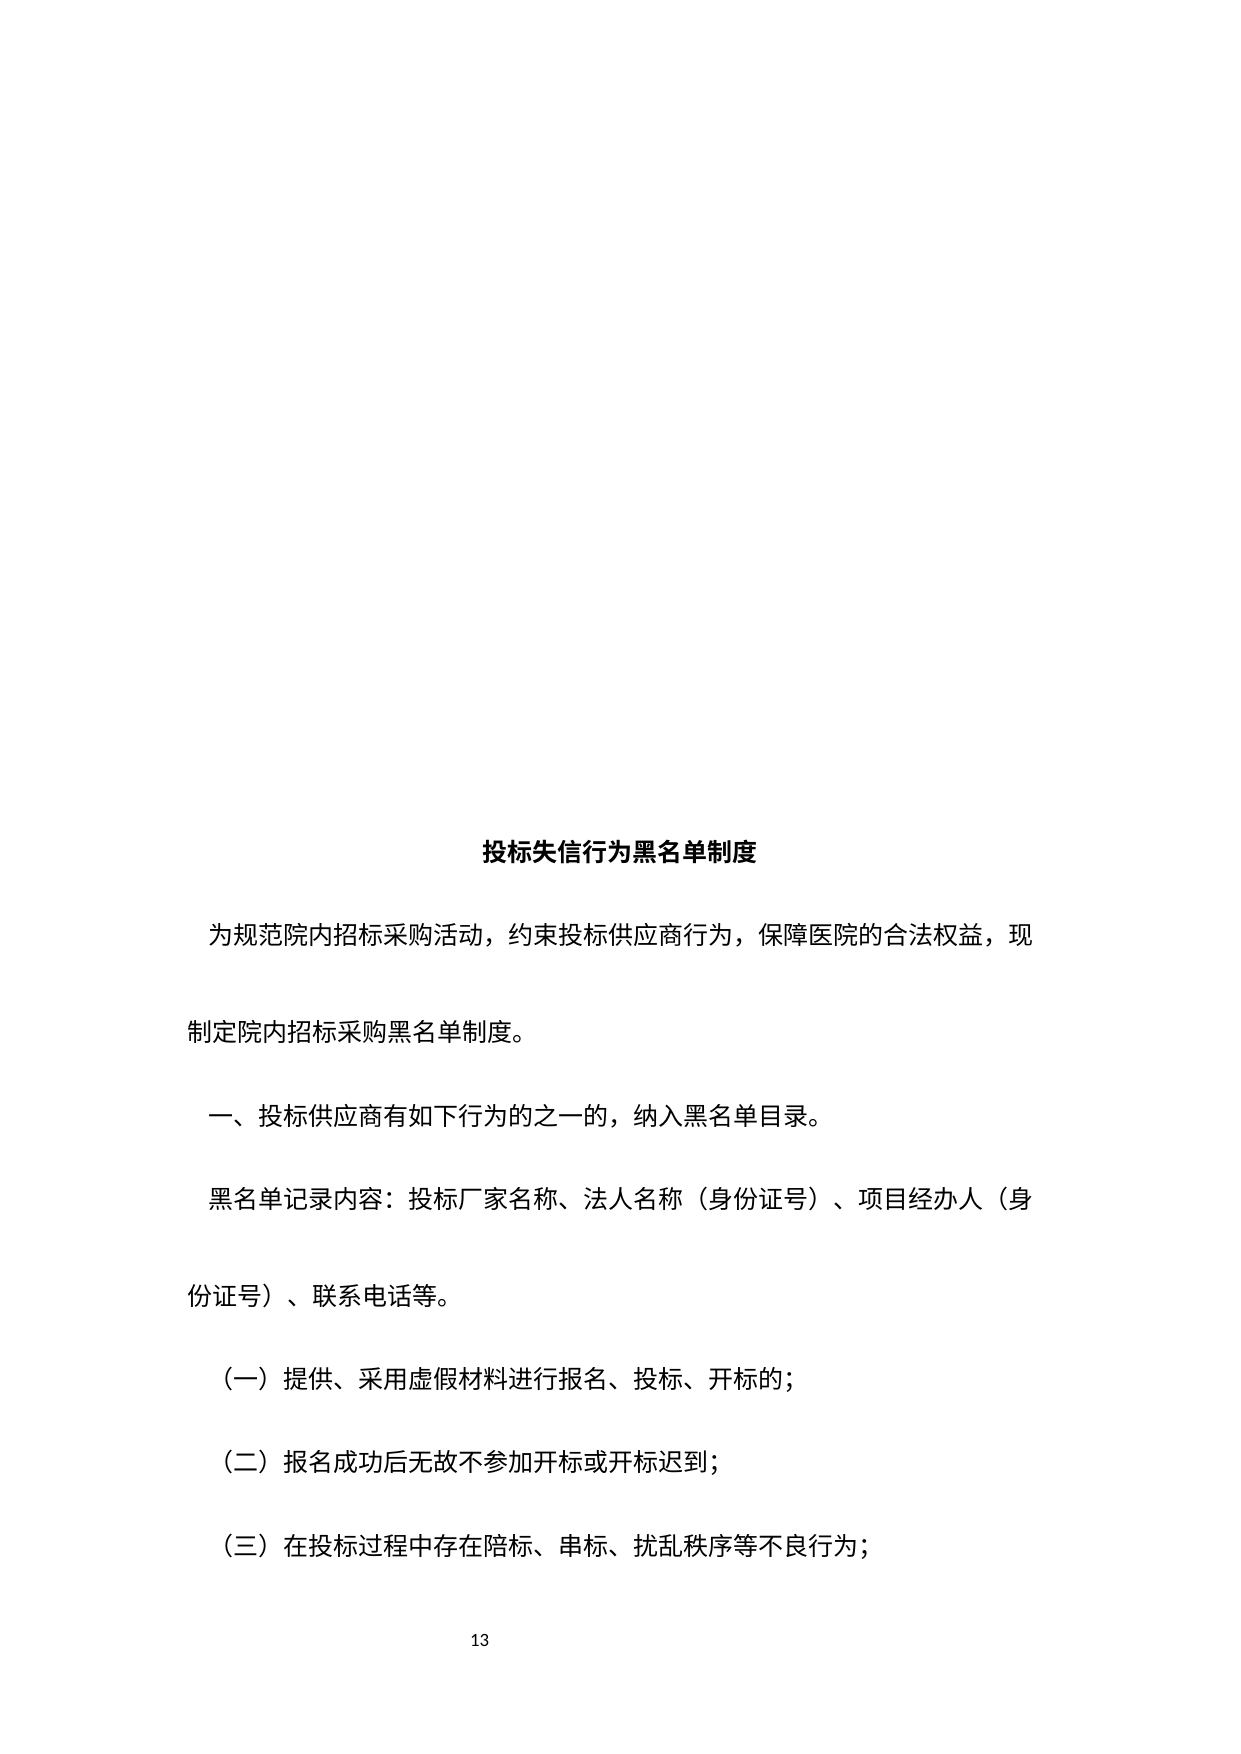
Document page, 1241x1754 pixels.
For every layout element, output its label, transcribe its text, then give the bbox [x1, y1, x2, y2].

list （二）报名成功后无故不参加开标或开标迟到； [187, 1428, 1053, 1493]
list 为规范院内招标采购活动，约束投标供应商行为，保障医院的合法权益，现制定院内招标采购黑名单制度。 [187, 901, 1053, 1063]
list （三）在投标过程中存在陪标、串标、扰乱秩序等不良行为； [187, 1512, 1053, 1577]
list （一）提供、采用虚假材料进行报名、投标、开标的； [187, 1345, 1053, 1410]
list 投标失信行为黑名单制度 [187, 818, 1053, 883]
list 黑名单记录内容：投标厂家名称、法人名称（身份证号）、项目经办人（身份证号）、联系电话等。 [187, 1165, 1053, 1327]
list 一、投标供应商有如下行为的之一的，纳入黑名单目录。 [187, 1082, 1053, 1147]
